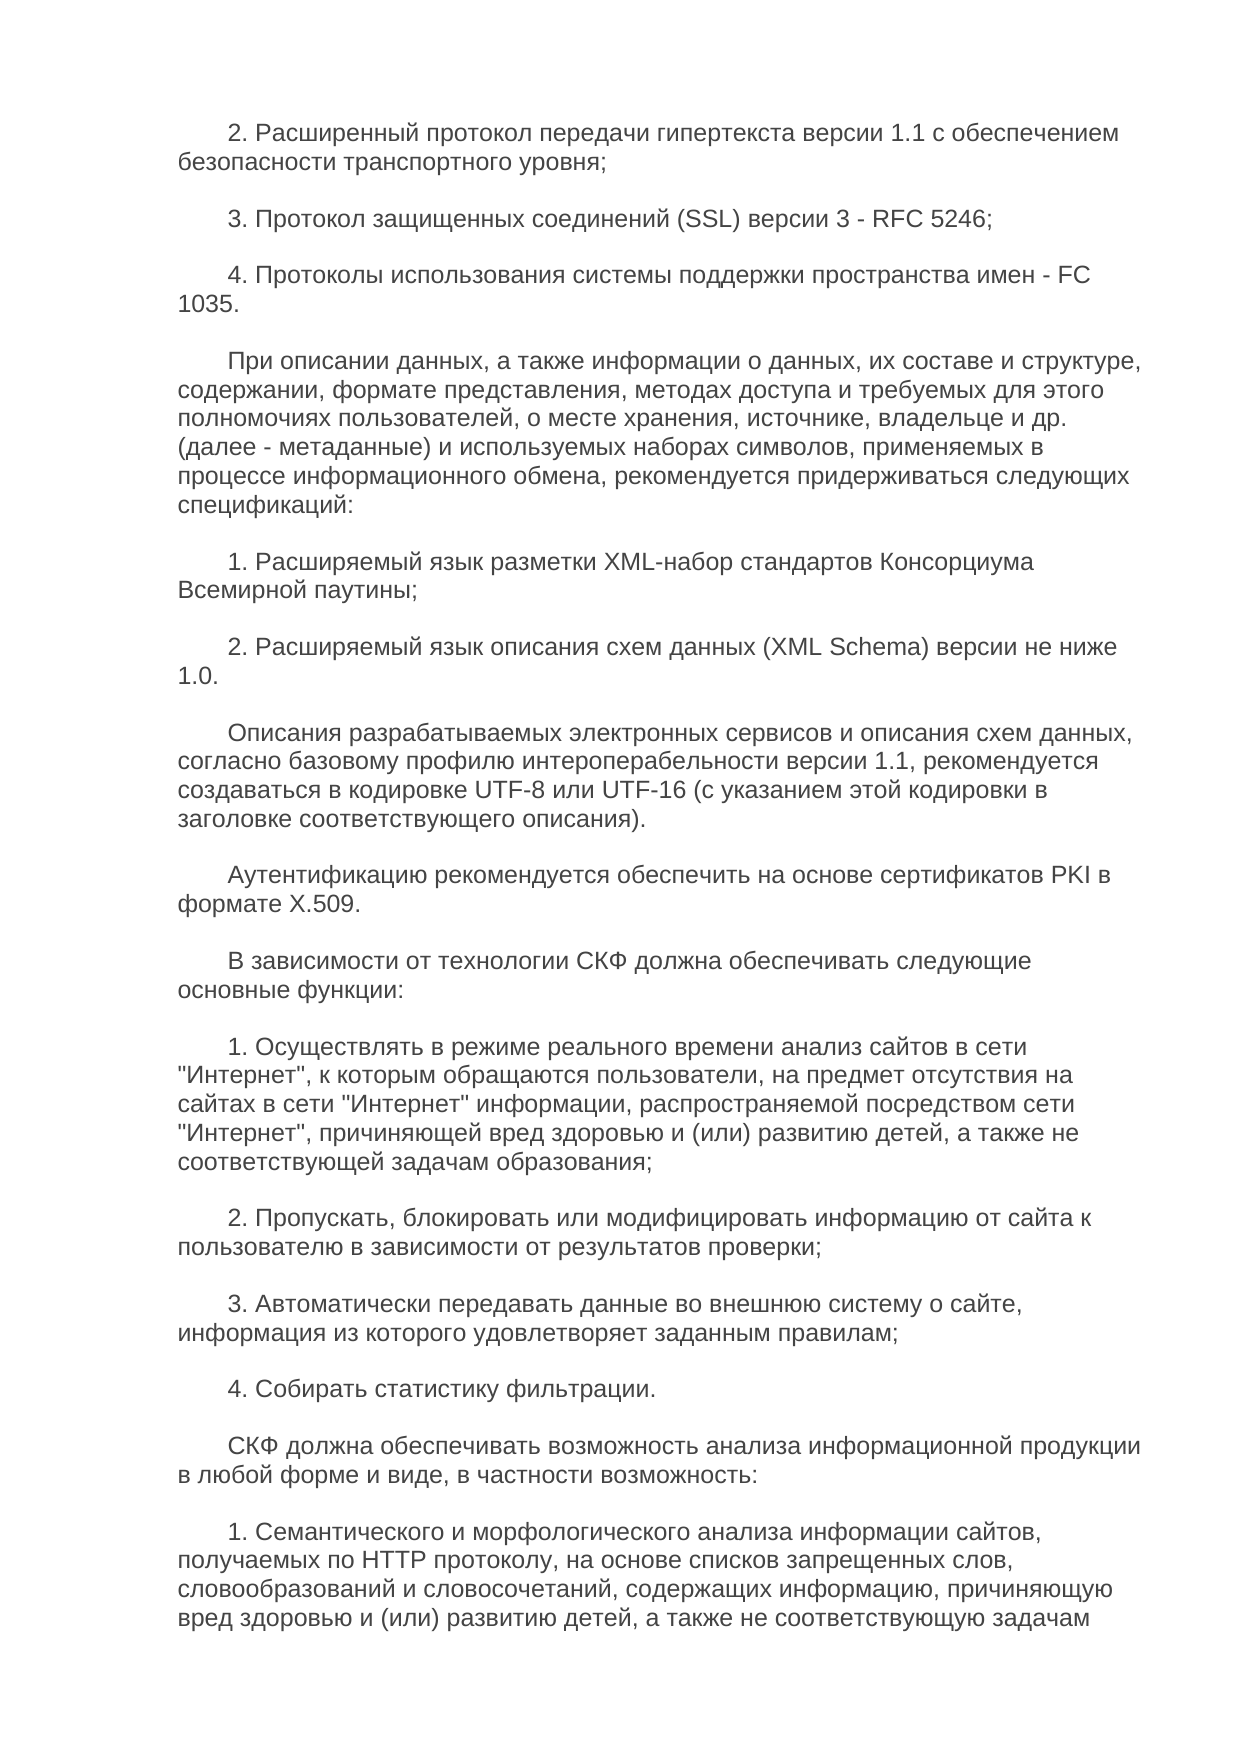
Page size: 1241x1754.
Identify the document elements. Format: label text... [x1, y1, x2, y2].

text 2. Расширенный протокол передачи гипертекста версии 1.1 с обеспечением безопасности транспортного уровня; [177, 118, 1152, 204]
text 3. Протокол защищенных соединений (SSL) версии 3 - RFC 5246; [177, 204, 1152, 260]
text СКФ должна обеспечивать возможность анализа информационной продукции в любой форме и виде, в частности возможность: [177, 1431, 1152, 1517]
text 1. Расширяемый язык разметки XML-набор стандартов Консорциума Всемирной паутины; [177, 546, 1152, 632]
text Аутентификацию рекомендуется обеспечить на основе сертификатов PKI в формате Х.509. [177, 861, 1152, 946]
text 2. Расширяемый язык описания схем данных (XML Schema) версии не ниже 1.0. [177, 632, 1152, 717]
text 1. Осуществлять в режиме реального времени анализ сайтов в сети "Интернет", к которым обращаются пользователи, на предмет отсутствия на сайтах в сети "Интернет" информации, распространяемой посредством сети "Интернет", причиняющей вред здоровью и (или) развитию детей, а также не соответствующей задачам образования; [177, 1032, 1152, 1203]
text Описания разрабатываемых электронных сервисов и описания схем данных, согласно базовому профилю интероперабельности версии 1.1, рекомендуется создаваться в кодировке UTF-8 или UTF-16 (с указанием этой кодировки в заголовке соответствующего описания). [177, 717, 1152, 861]
text 2. Пропускать, блокировать или модифицировать информацию от сайта к пользователю в зависимости от результатов проверки; [177, 1203, 1152, 1289]
text 3. Автоматически передавать данные во внешнюю систему о сайте, информация из которого удовлетворяет заданным правилам; [177, 1289, 1152, 1374]
text В зависимости от технологии СКФ должна обеспечивать следующие основные функции: [177, 946, 1152, 1032]
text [177, 1517, 1152, 1632]
text 4. Протоколы использования системы поддержки пространства имен - FC 1035. [177, 260, 1152, 346]
text 4. Собирать статистику фильтрации. [177, 1374, 1152, 1431]
text При описании данных, а также информации о данных, их составе и структуре, содержании, формате представления, методах доступа и требуемых для этого полномочиях пользователей, о месте хранения, источнике, владельце и др. (далее - метаданные) и используемых наборах символов, применяемых в процессе информационного обмена, рекомендуется придерживаться следующих спецификаций: [177, 346, 1152, 546]
